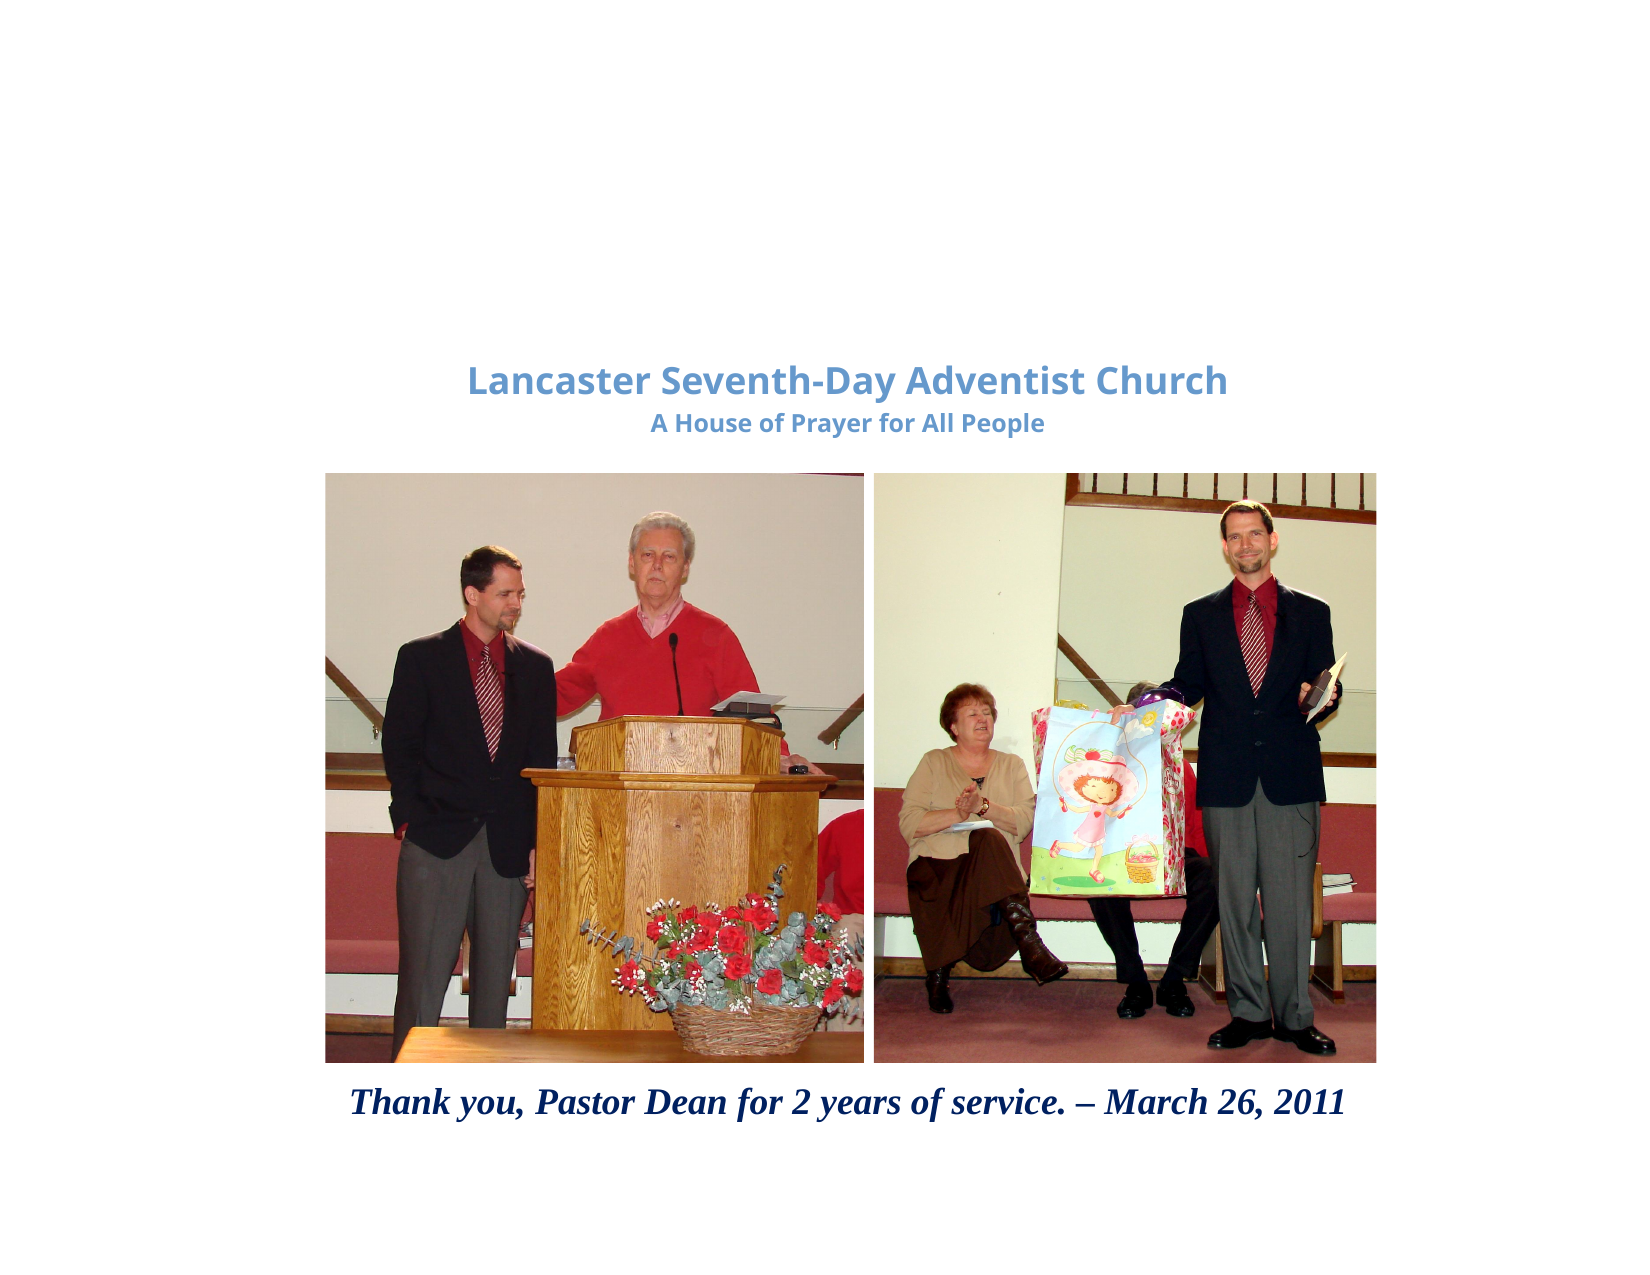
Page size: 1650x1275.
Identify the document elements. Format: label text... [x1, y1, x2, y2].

picture [325, 473, 864, 1063]
text Lancaster Seventh-Day Adventist Church [121, 354, 1574, 405]
picture [873, 473, 1377, 1063]
text A House of Prayer for All People [121, 405, 1574, 439]
text Thank you, Pastor Dean for 2 years of service. – March 26, 2011 [121, 1079, 1574, 1122]
